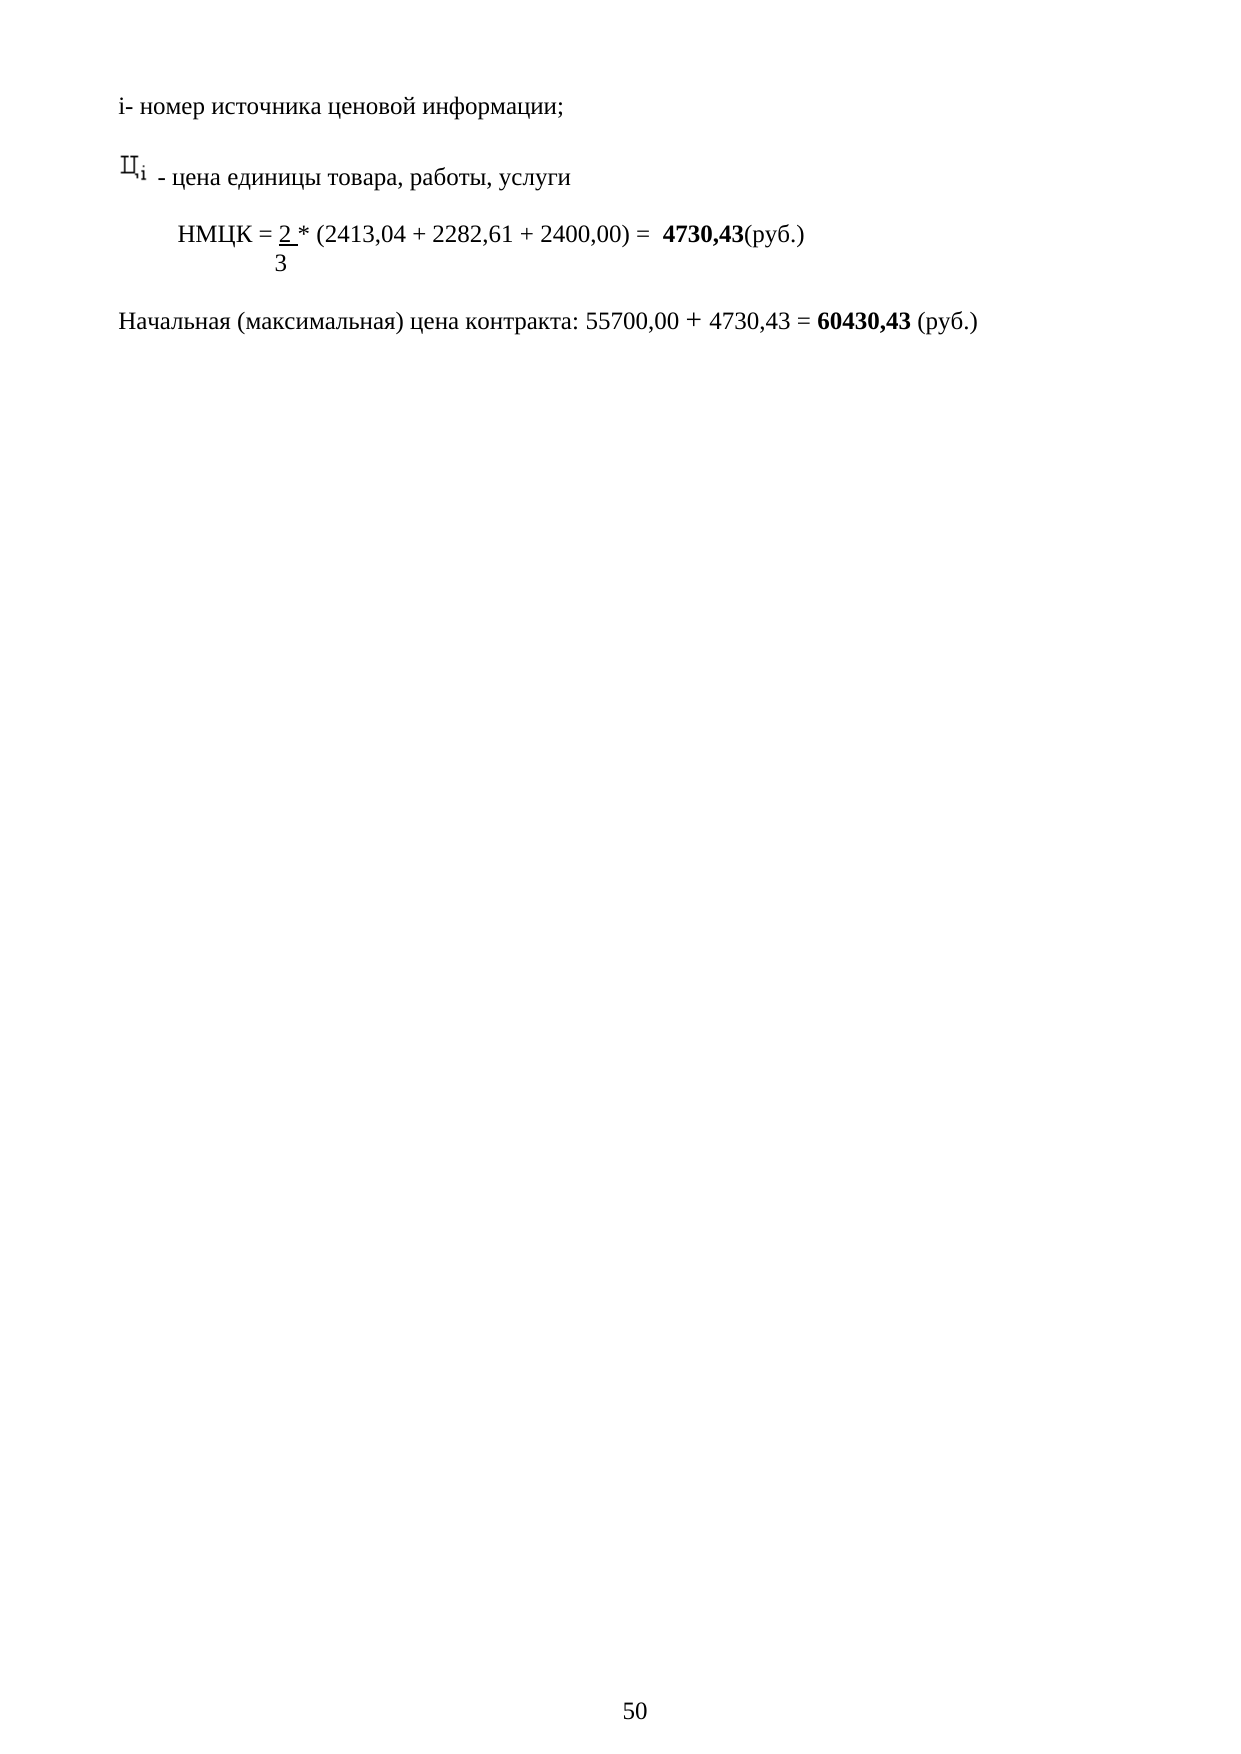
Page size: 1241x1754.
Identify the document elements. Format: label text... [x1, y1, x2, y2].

text i- номер источника ценовой информации; [118, 89, 1152, 120]
text - цена единицы товара, работы, услуги [118, 149, 1152, 190]
text 3 [118, 248, 1152, 277]
text Начальная (максимальная) цена контракта: 55700,00 + 4730,43 = 60430,43 (руб.) [118, 302, 1152, 336]
picture [118, 149, 151, 185]
text НМЦК = 2 * (2413,04 + 2282,61 + 2400,00) = 4730,43(руб.) [118, 219, 1152, 248]
